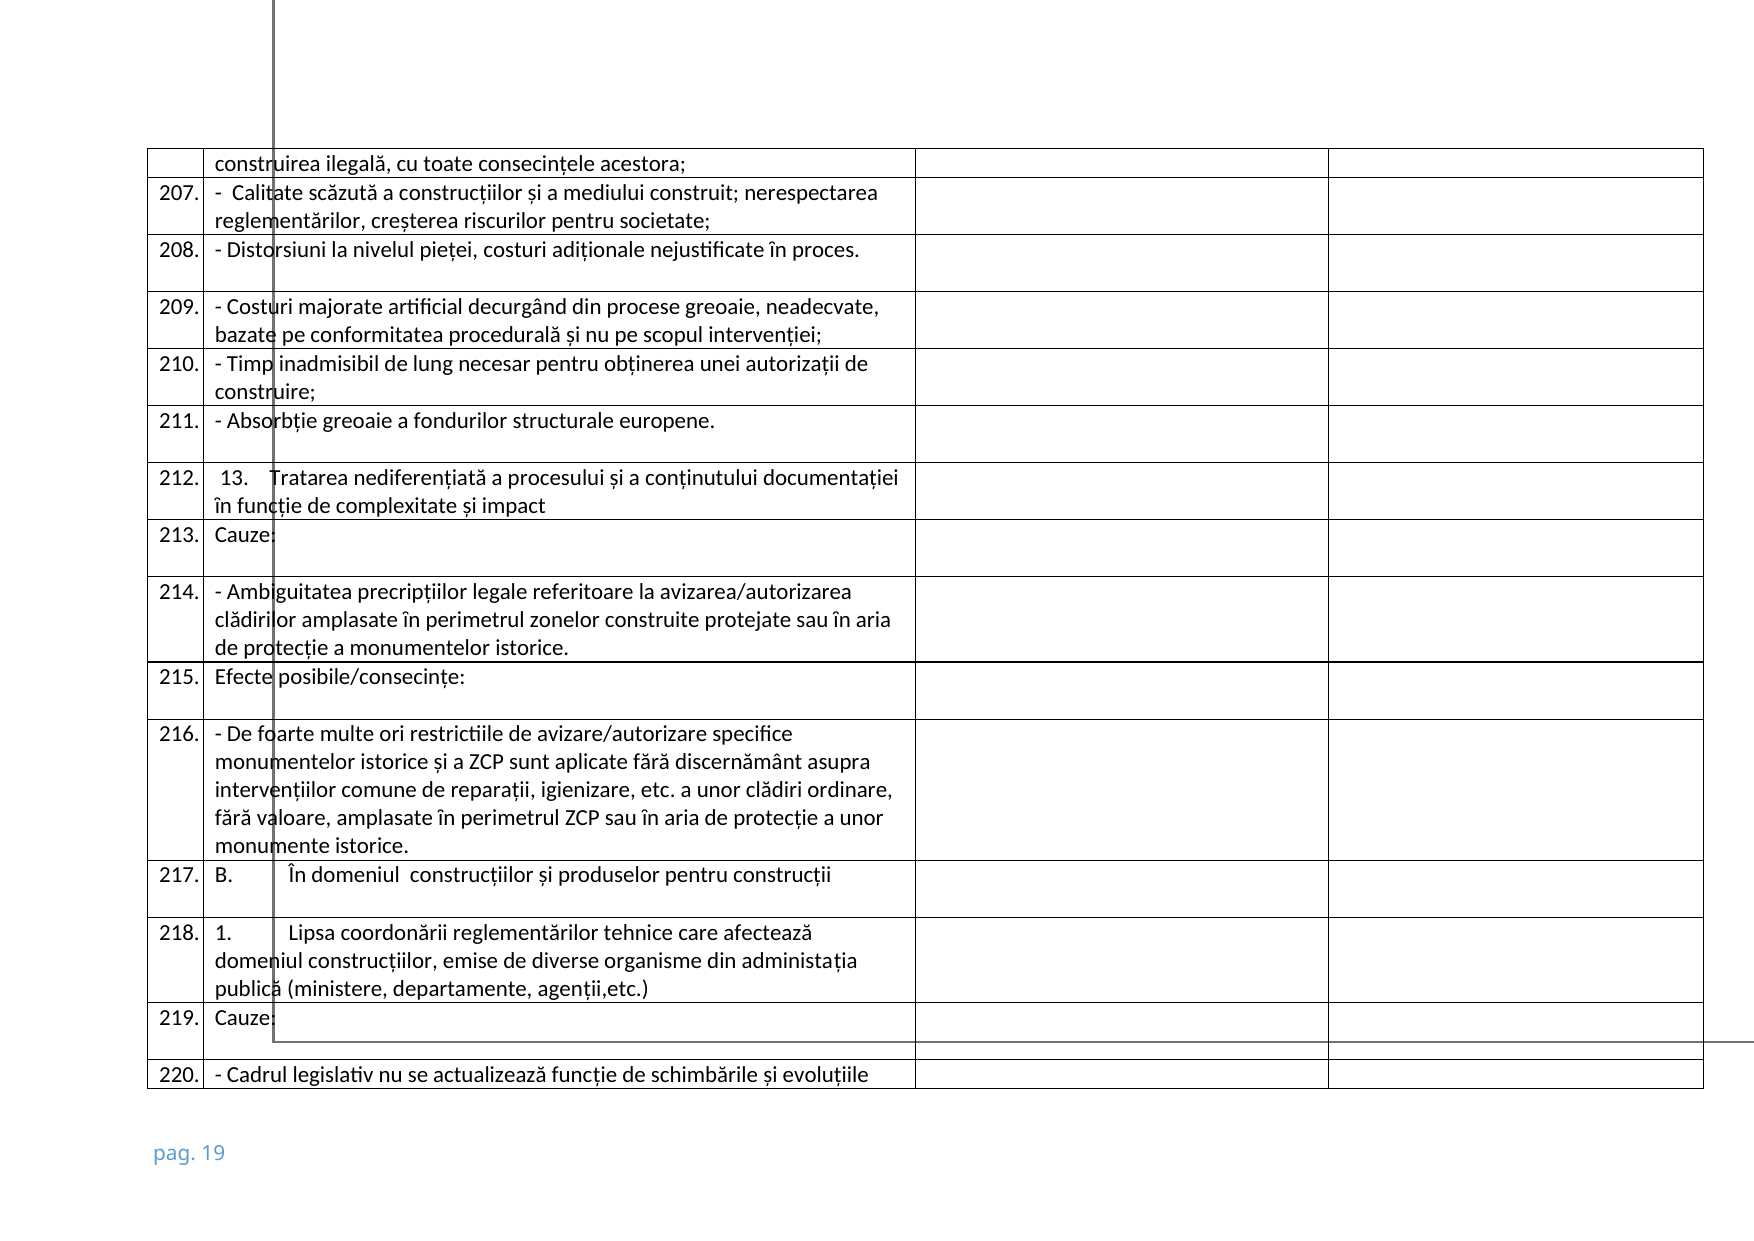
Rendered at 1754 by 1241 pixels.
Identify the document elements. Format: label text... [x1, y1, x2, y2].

table_cell [916, 235, 1328, 291]
table_cell [1329, 918, 1703, 1002]
table_cell [1329, 1060, 1703, 1088]
table_cell - De foarte multe ori restrictiile de avizare/autorizare specifice monumentelor istorice și a ZCP sunt aplicate fără discernământ asupra intervențiilor comune de reparații, igienizare, etc. a unor clădiri ordinare, fără valoare, amplasate ȋn perimetrul ZCP sau ȋn aria de protecție a unor monumente istorice. [204, 720, 915, 859]
table_cell [148, 663, 203, 718]
table_cell [1329, 149, 1703, 177]
table_cell [148, 520, 203, 576]
table_cell 1. Lipsa coordonării reglementărilor tehnice care afectează domeniul construcţiilor, emise de diverse organisme din administaţia publică (ministere, departamente, agenţii,etc.) [204, 918, 915, 1002]
table_cell [916, 663, 1328, 718]
table_cell [148, 178, 203, 234]
table_cell [1329, 235, 1703, 291]
table_cell - Costuri majorate artificial decurgând din procese greoaie, neadecvate, bazate pe conformitatea procedurală și nu pe scopul intervenției; [204, 292, 915, 348]
table_cell Cauze: [204, 1003, 915, 1059]
table_cell [1329, 663, 1703, 718]
table_cell B. În domeniul construcțiilor și produselor pentru construcții [204, 861, 915, 917]
table_cell [148, 1003, 203, 1059]
table_cell - Ambiguitatea precripțiilor legale referitoare la avizarea/autorizarea clădirilor amplasate ȋn perimetrul zonelor construite protejate sau ȋn aria de protecție a monumentelor istorice. [204, 577, 915, 661]
table_cell [1329, 178, 1703, 234]
table_cell Efecte posibile/consecințe: [204, 663, 915, 718]
table_cell [148, 1060, 203, 1088]
table_cell [148, 406, 203, 462]
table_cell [204, 1060, 915, 1088]
table_cell [1329, 463, 1703, 519]
table_cell [916, 349, 1328, 405]
table_cell [1329, 520, 1703, 576]
table_cell [1329, 861, 1703, 917]
table_cell - Distorsiuni la nivelul pieței, costuri adiționale nejustificate ȋn proces. [204, 235, 915, 291]
table_cell - Calitate scăzută a construcțiilor și a mediului construit; nerespectarea reglementărilor, creșterea riscurilor pentru societate; [204, 178, 915, 234]
table_cell [916, 1060, 1328, 1088]
table_cell [916, 577, 1328, 661]
table_cell [148, 720, 203, 859]
table_cell [148, 149, 203, 177]
table_cell [148, 349, 203, 405]
table_cell [916, 918, 1328, 1002]
table_cell [148, 463, 203, 519]
table_cell [916, 406, 1328, 462]
table_cell [1329, 720, 1703, 859]
table_cell [916, 149, 1328, 177]
table_cell [1329, 406, 1703, 462]
table_cell [916, 1003, 1328, 1059]
table_cell [148, 861, 203, 917]
table_cell [916, 720, 1328, 859]
table_cell 13. Tratarea nediferențiată a procesului și a conținutului documentației ȋn funcție de complexitate și impact [204, 463, 915, 519]
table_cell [204, 149, 915, 177]
table_cell [148, 577, 203, 661]
table_cell [1329, 1003, 1703, 1059]
table_cell [1329, 292, 1703, 348]
table_cell [1329, 349, 1703, 405]
table_cell [148, 292, 203, 348]
table_cell [916, 292, 1328, 348]
table_cell [916, 861, 1328, 917]
table_cell - Timp inadmisibil de lung necesar pentru obținerea unei autorizații de construire; [204, 349, 915, 405]
table_cell [148, 235, 203, 291]
table_cell [916, 463, 1328, 519]
table_cell [916, 520, 1328, 576]
table_cell [916, 178, 1328, 234]
table_cell [1329, 577, 1703, 661]
table_cell Cauze: [204, 520, 915, 576]
table_cell [148, 918, 203, 1002]
table_cell - Absorbție greoaie a fondurilor structurale europene. [204, 406, 915, 462]
